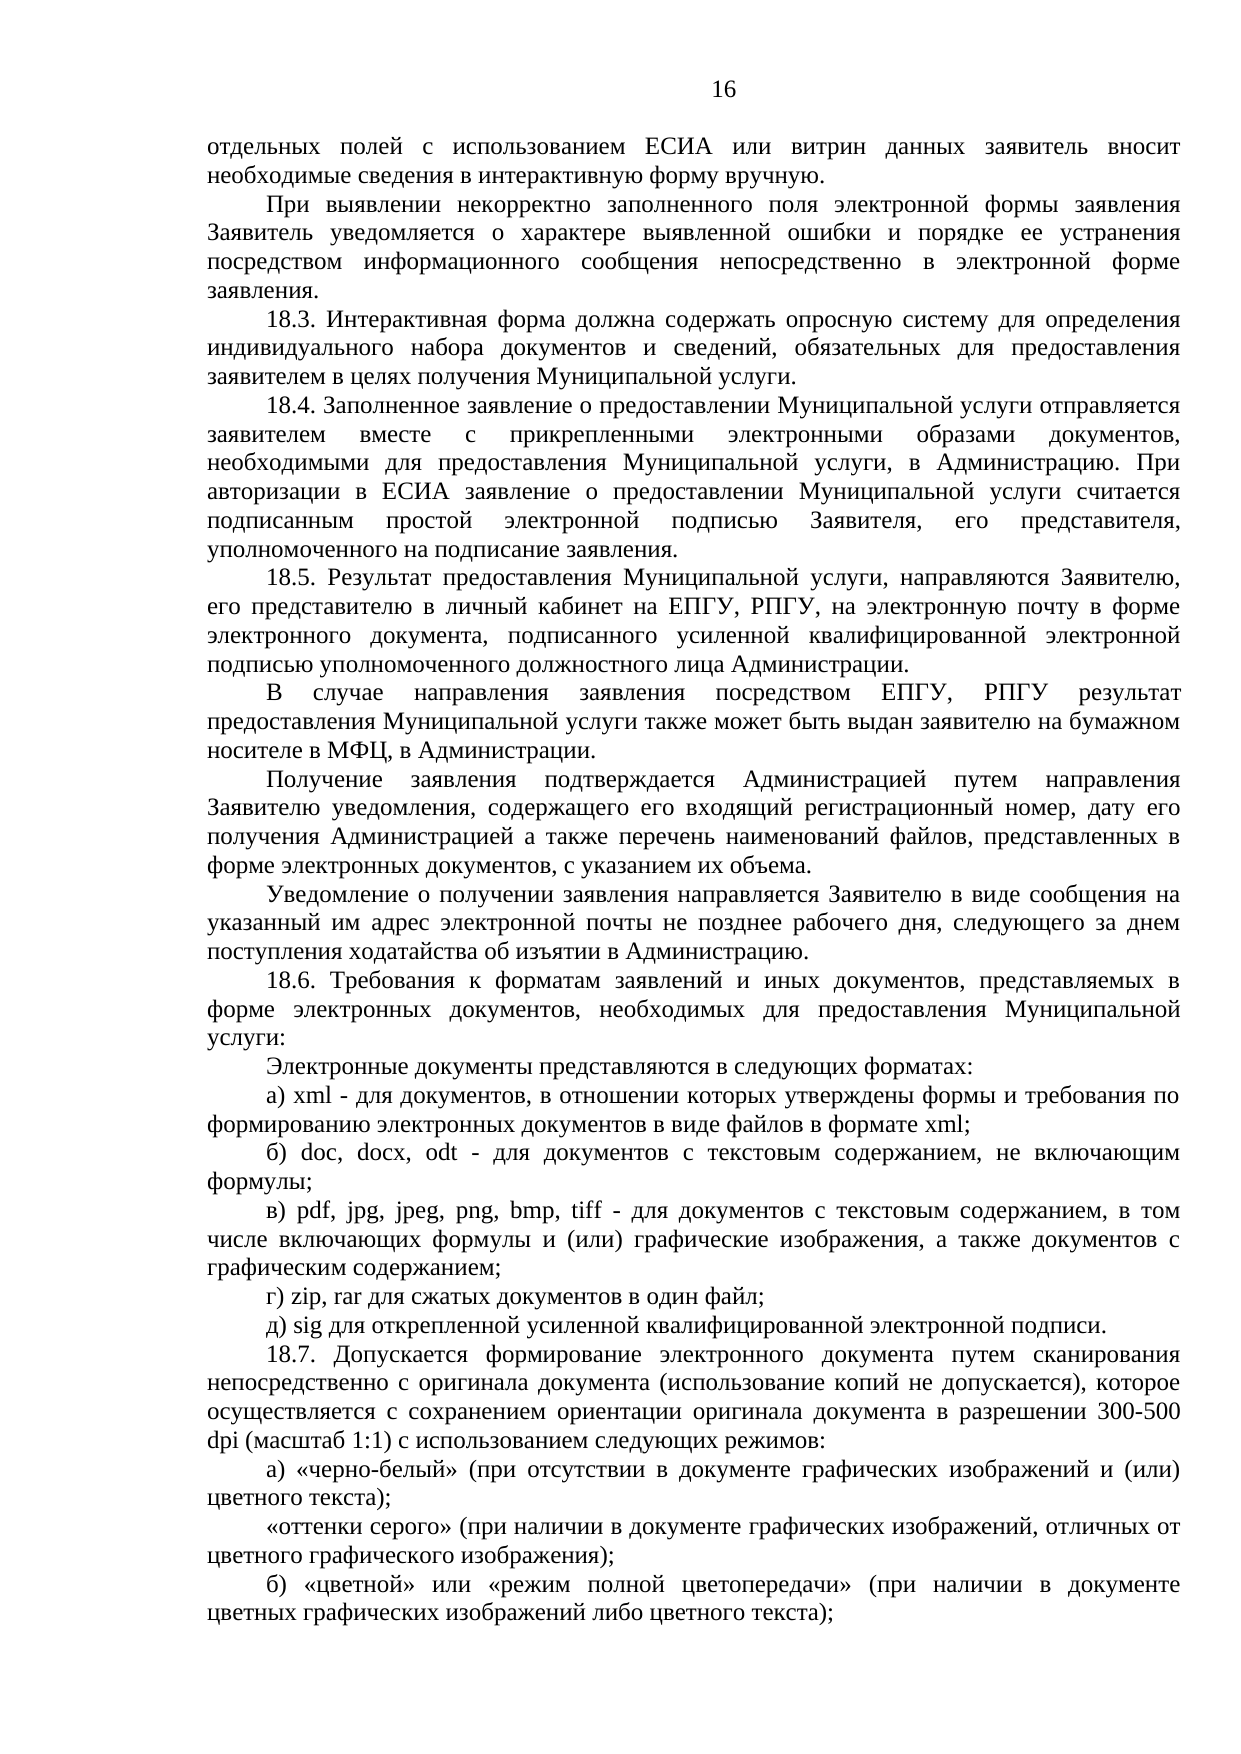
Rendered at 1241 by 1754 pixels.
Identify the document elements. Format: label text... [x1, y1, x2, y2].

text г) zip, rar для сжатых документов в один файл; [207, 1281, 1181, 1310]
text Уведомление о получении заявления направляется Заявителю в виде сообщения на указанный им адрес электронной почты не позднее рабочего дня, следующего за днем поступления ходатайства об изъятии в Администрацию. [207, 879, 1181, 965]
text 18.3. Интерактивная форма должна содержать опросную систему для определения индивидуального набора документов и сведений, обязательных для предоставления заявителем в целях получения Муниципальной услуги. [207, 304, 1181, 390]
text При выявлении некорректно заполненного поля электронной формы заявления Заявитель уведомляется о характере выявленной ошибки и порядке ее устранения посредством информационного сообщения непосредственно в электронной форме заявления. [207, 189, 1181, 304]
text а) xml - для документов, в отношении которых утверждены формы и требования по формированию электронных документов в виде файлов в формате xml; [207, 1080, 1181, 1137]
text Получение заявления подтверждается Администрацией путем направления Заявителю уведомления, содержащего его входящий регистрационный номер, дату его получения Администрацией а также перечень наименований файлов, представленных в форме электронных документов, с указанием их объема. [207, 764, 1181, 879]
text а) «черно-белый» (при отсутствии в документе графических изображений и (или) цветного текста); [207, 1454, 1181, 1511]
text В случае направления заявления посредством ЕПГУ, РПГУ результат предоставления Муниципальной услуги также может быть выдан заявителю на бумажном носителе в МФЦ, в Администрации. [207, 677, 1181, 764]
text д) sig для открепленной усиленной квалифицированной электронной подписи. [207, 1310, 1181, 1339]
text 18.4. Заполненное заявление о предоставлении Муниципальной услуги отправляется заявителем вместе с прикрепленными электронными образами документов, необходимыми для предоставления Муниципальной услуги, в Администрацию. При авторизации в ЕСИА заявление о предоставлении Муниципальной услуги считается подписанным простой электронной подписью Заявителя, его представителя, уполномоченного на подписание заявления. [207, 390, 1181, 562]
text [207, 131, 1181, 189]
text 18.7. Допускается формирование электронного документа путем сканирования непосредственно с оригинала документа (использование копий не допускается), которое осуществляется с сохранением ориентации оригинала документа в разрешении 300-500 dpi (масштаб 1:1) с использованием следующих режимов: [207, 1339, 1181, 1454]
text 18.6. Требования к форматам заявлений и иных документов, представляемых в форме электронных документов, необходимых для предоставления Муниципальной услуги: [207, 965, 1181, 1051]
text 18.5. Результат предоставления Муниципальной услуги, направляются Заявителю, его представителю в личный кабинет на ЕПГУ, РПГУ, на электронную почту в форме электронного документа, подписанного усиленной квалифицированной электронной подписью уполномоченного должностного лица Администрации. [207, 562, 1181, 677]
text б) «цветной» или «режим полной цветопередачи» (при наличии в документе цветных графических изображений либо цветного текста); [207, 1569, 1181, 1626]
text б) doc, docx, odt - для документов с текстовым содержанием, не включающим формулы; [207, 1137, 1181, 1195]
text Электронные документы представляются в следующих форматах: [207, 1051, 1181, 1080]
text «оттенки серого» (при наличии в документе графических изображений, отличных от цветного графического изображения); [207, 1511, 1181, 1569]
text в) pdf, jpg, jpeg, png, bmp, tiff - для документов с текстовым содержанием, в том числе включающих формулы и (или) графические изображения, а также документов с графическим содержанием; [207, 1195, 1181, 1281]
